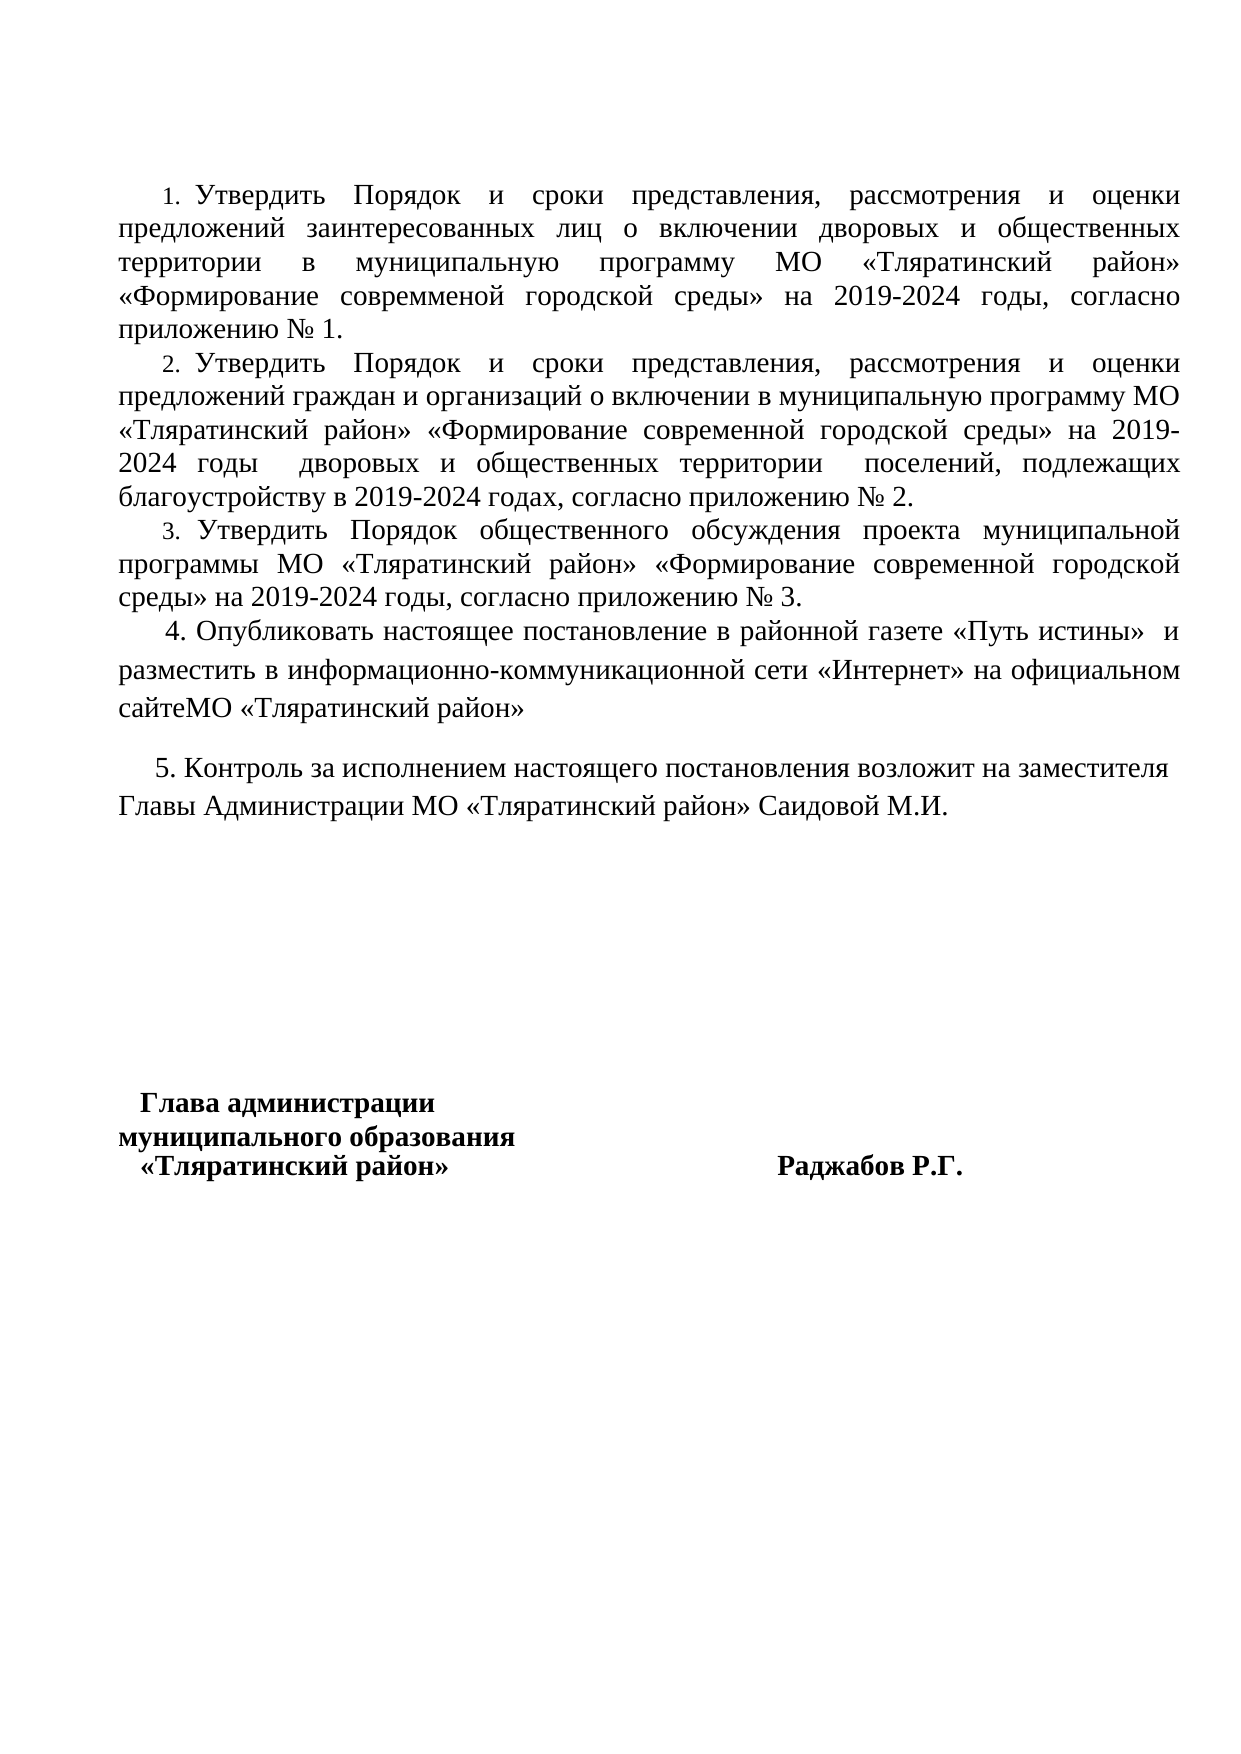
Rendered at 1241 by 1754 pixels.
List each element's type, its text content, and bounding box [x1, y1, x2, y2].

text 5. Контроль за исполнением настоящего постановления возложит на заместителя Главы Администрации МО «Тляратинский район» Саидовой М.И. [118, 750, 1181, 822]
list Утвердить Порядок общественного обсуждения проекта муниципальной программы МО «Тляратинский район» «Формирование современной городской среды» на 2019-2024 годы, согласно приложению № 3. [118, 513, 1181, 613]
text муниципального образования [118, 1119, 1181, 1152]
text «Тляратинский район» Раджабов Р.Г. [118, 1152, 1181, 1181]
text 4. Опубликовать настоящее постановление в районной газете «Путь истины» и разместить в информационно-коммуникационной сети «Интернет» на официальном сайтеМО «Тляратинский район» [118, 613, 1181, 724]
list Утвердить Порядок и сроки представления, рассмотрения и оценки предложений граждан и организаций о включении в муниципальную программу МО «Тляратинский район» «Формирование современной городской среды» на 2019-2024 годы дворовых и общественных территории поселений, подлежащих благоустройству в 2019-2024 годах, согласно приложению № 2. [118, 345, 1181, 513]
list Утвердить Порядок и сроки представления, рассмотрения и оценки предложений заинтересованных лиц о включении дворовых и общественных территории в муниципальную программу МО «Тляратинский район» «Формирование совремменой городской среды» на 2019-2024 годы, согласно приложению № 1. [118, 177, 1181, 345]
text Глава администрации [118, 1085, 1181, 1119]
